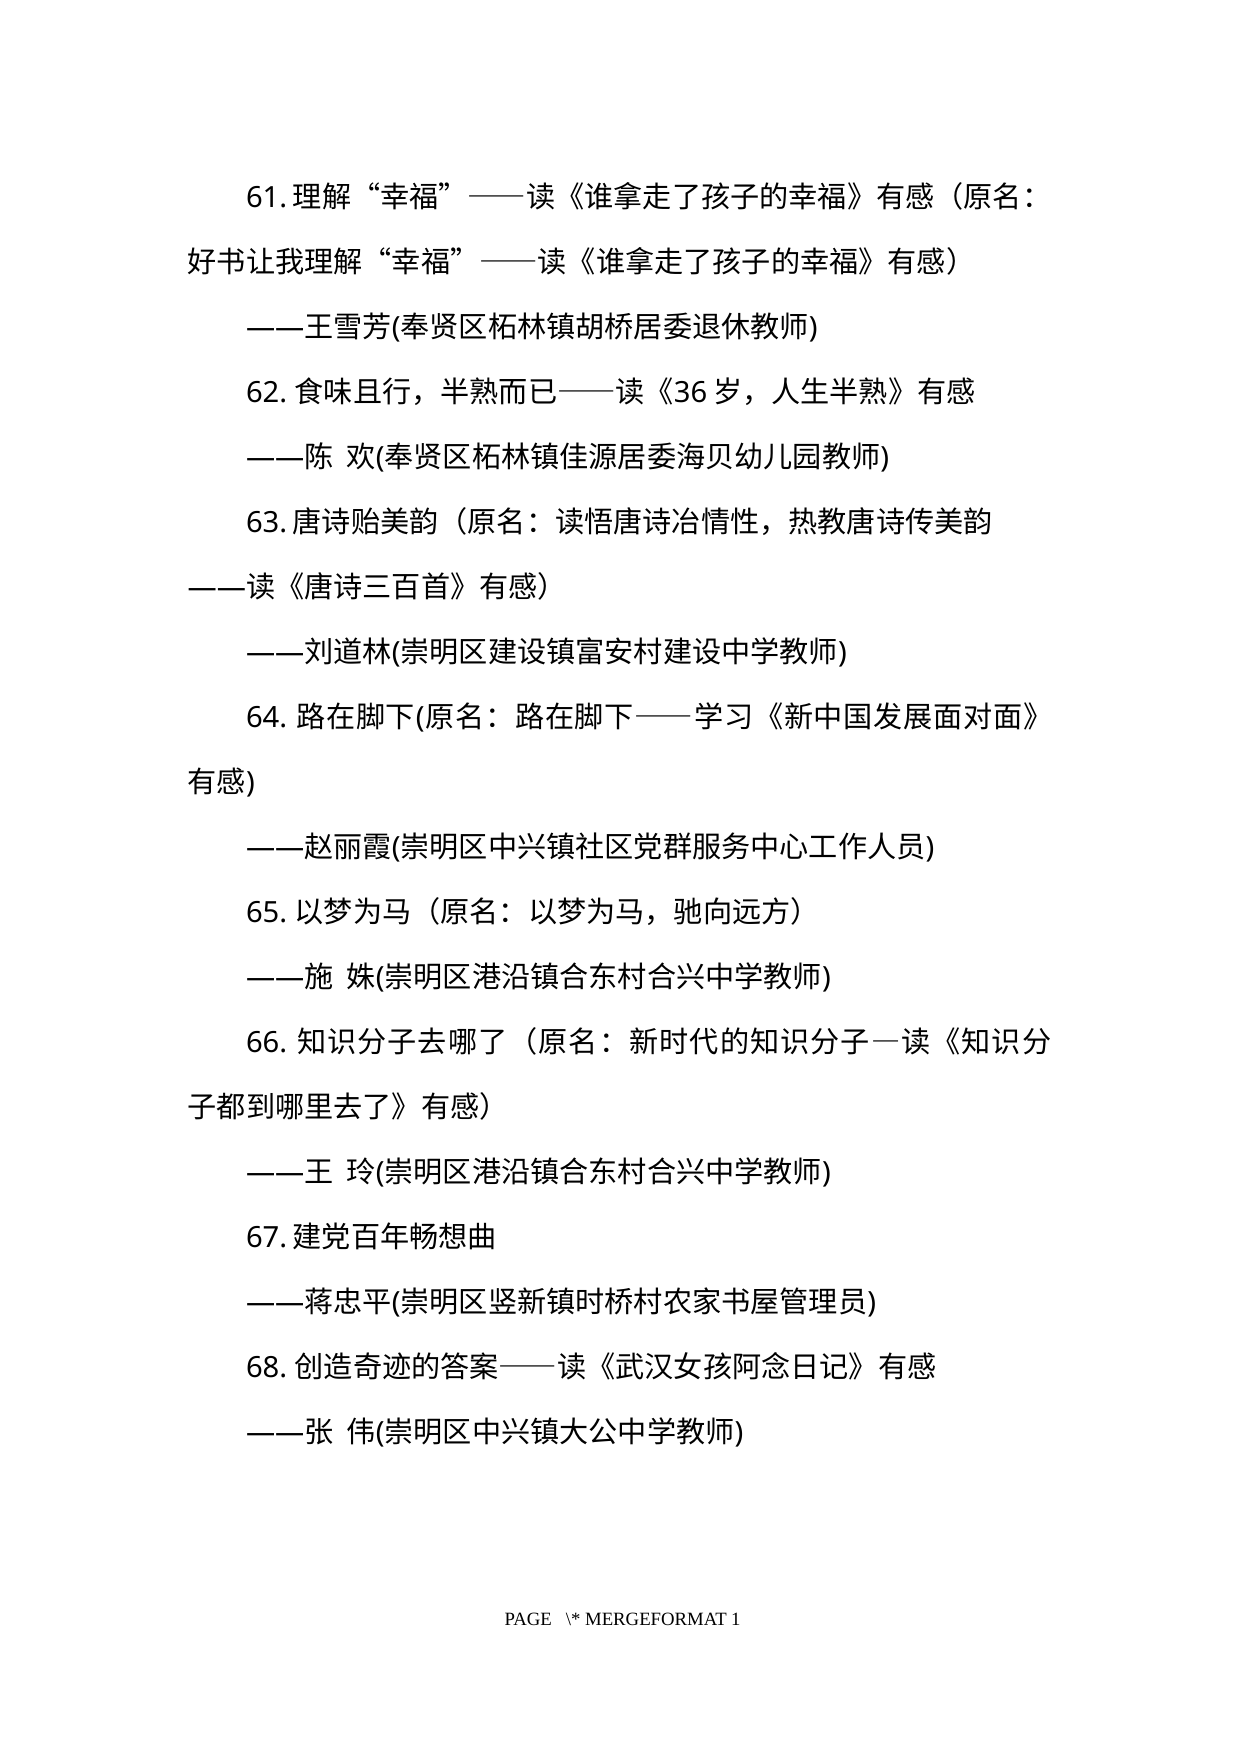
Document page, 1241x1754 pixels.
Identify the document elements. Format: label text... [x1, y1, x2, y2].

text 68. 创造奇迹的答案——读《武汉女孩阿念日记》有感 [187, 1332, 1053, 1397]
text ——施 姝(崇明区港沿镇合东村合兴中学教师) [187, 942, 1053, 1007]
text 66. 知识分子去哪了（原名：新时代的知识分子—读《知识分子都到哪里去了》有感） [187, 1007, 1053, 1137]
text ——张 伟(崇明区中兴镇大公中学教师) [187, 1397, 1053, 1462]
text ——王 玲(崇明区港沿镇合东村合兴中学教师) [187, 1137, 1053, 1202]
text ——赵丽霞(崇明区中兴镇社区党群服务中心工作人员) [187, 812, 1053, 877]
text 64. 路在脚下(原名：路在脚下——学习《新中国发展面对面》有感) [187, 682, 1053, 812]
text ——王雪芳(奉贤区柘林镇胡桥居委退休教师) [187, 292, 1053, 357]
text 62. 食味且行，半熟而已——读《36岁，人生半熟》有感 [187, 357, 1053, 422]
text 65. 以梦为马（原名：以梦为马，驰向远方） [187, 877, 1053, 942]
text ——读《唐诗三百首》有感） [187, 552, 1053, 617]
text 67. 建党百年畅想曲 [187, 1202, 1053, 1267]
text 61. 理解“幸福”——读《谁拿走了孩子的幸福》有感（原名：好书让我理解“幸福”——读《谁拿走了孩子的幸福》有感） [187, 162, 1053, 292]
text 63. 唐诗贻美韵（原名：读悟唐诗冶情性，热教唐诗传美韵 [187, 487, 1053, 552]
text ——刘道林(崇明区建设镇富安村建设中学教师) [187, 617, 1053, 682]
text ——陈 欢(奉贤区柘林镇佳源居委海贝幼儿园教师) [187, 422, 1053, 487]
text ——蒋忠平(崇明区竖新镇时桥村农家书屋管理员) [187, 1267, 1053, 1332]
